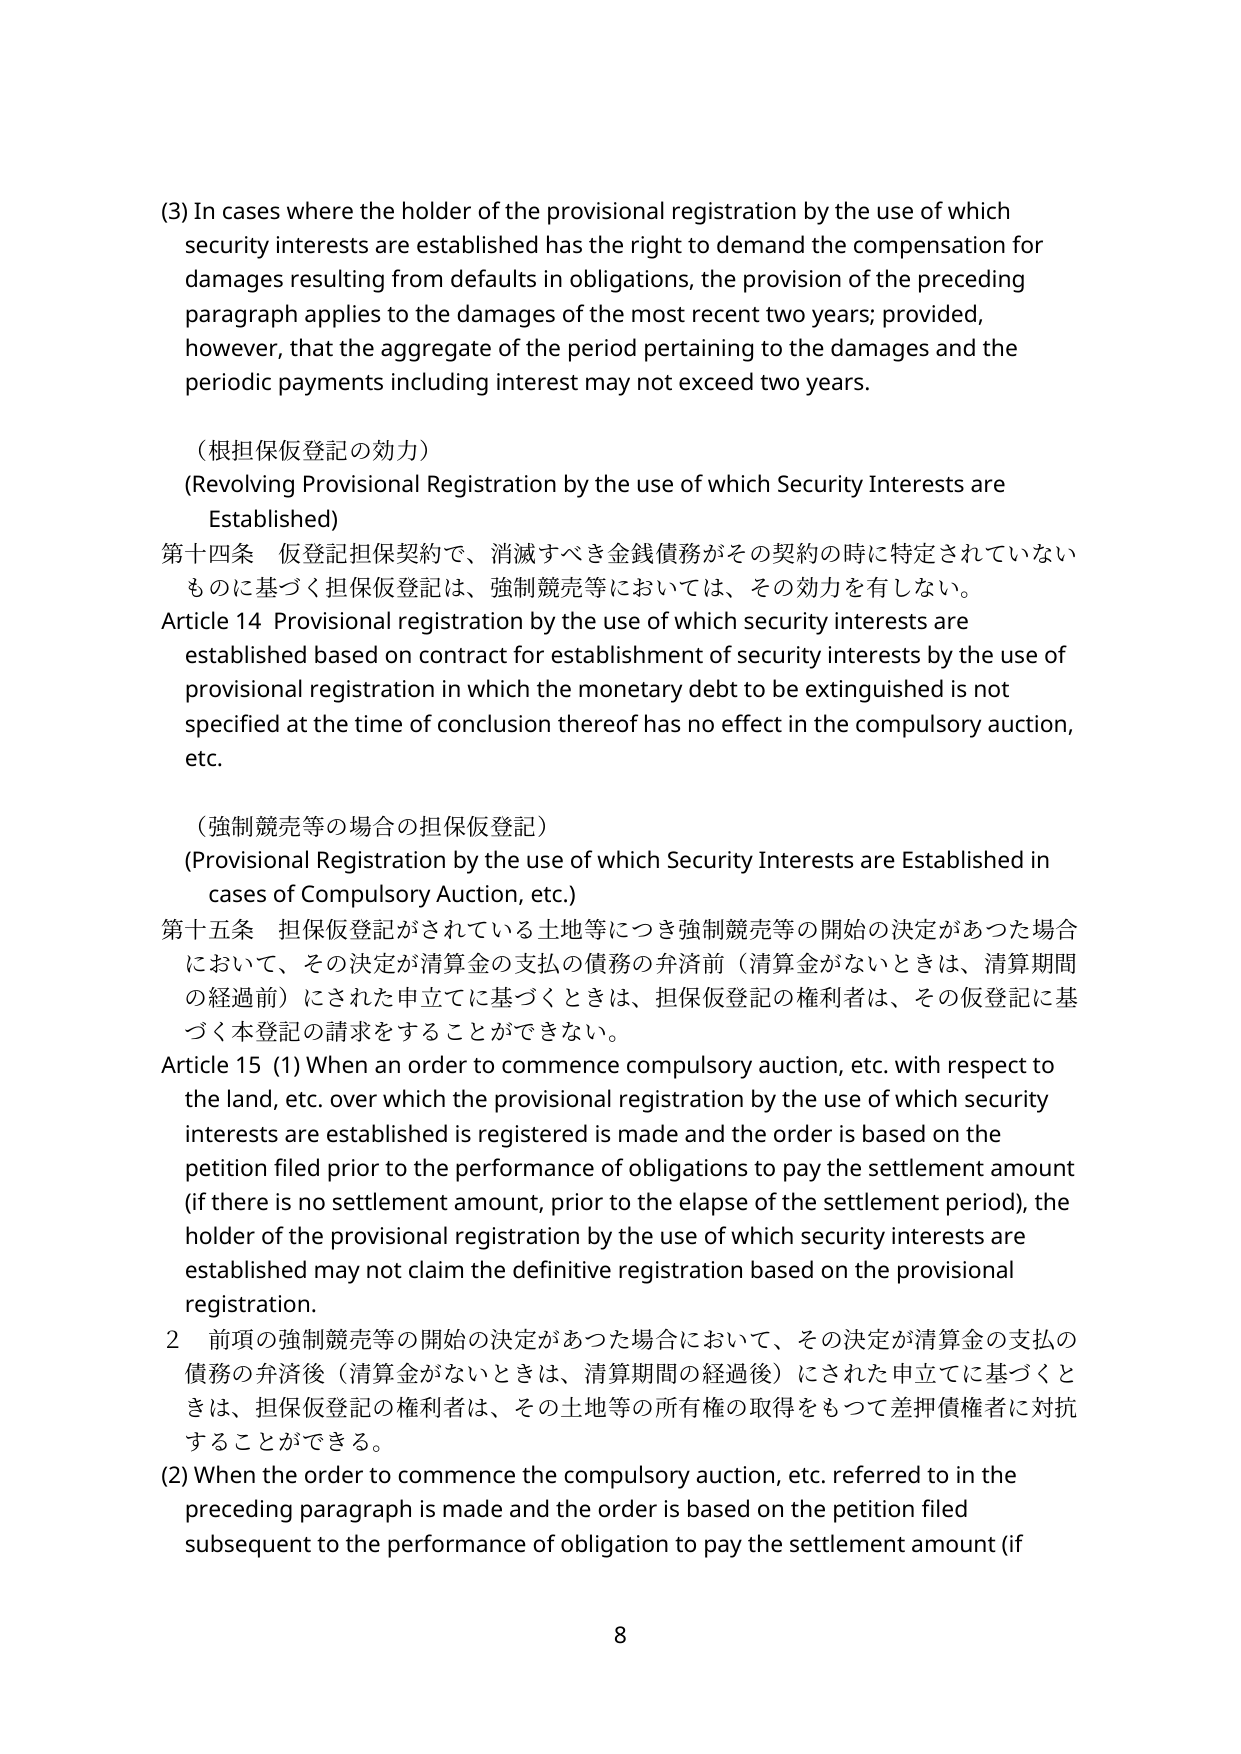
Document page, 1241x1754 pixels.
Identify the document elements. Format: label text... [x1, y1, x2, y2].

text 第十四条 仮登記担保契約で、消滅すべき金銭債務がその契約の時に特定されていないものに基づく担保仮登記は、強制競売等においては、その効力を有しない。 [161, 535, 1079, 604]
text （根担保仮登記の効力） [184, 433, 1079, 467]
text (Revolving Provisional Registration by the use of which Security Interests are Established) [184, 467, 1079, 535]
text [161, 1458, 1079, 1560]
text （強制競売等の場合の担保仮登記） [184, 809, 1079, 843]
text (3) In cases where the holder of the provisional registration by the use of which security interests are established has the right to demand the compensation for damages resulting from defaults in obligations, the provision of the preceding paragraph applies to the damages of the most recent two years; provided, however, that the aggregate of the period pertaining to the damages and the periodic payments including interest may not exceed two years. [161, 194, 1079, 399]
text 第十五条 担保仮登記がされている土地等につき強制競売等の開始の決定があつた場合において、その決定が清算金の支払の債務の弁済前（清算金がないときは、清算期間の経過前）にされた申立てに基づくときは、担保仮登記の権利者は、その仮登記に基づく本登記の請求をすることができない。 [161, 911, 1079, 1048]
text Article 15 (1) When an order to commence compulsory auction, etc. with respect to the land, etc. over which the provisional registration by the use of which security interests are established is registered is made and the order is based on the petition filed prior to the performance of obligations to pay the settlement amount (if there is no settlement amount, prior to the elapse of the settlement period), the holder of the provisional registration by the use of which security interests are established may not claim the definitive registration based on the provisional registration. [161, 1048, 1079, 1321]
text ２ 前項の強制競売等の開始の決定があつた場合において、その決定が清算金の支払の債務の弁済後（清算金がないときは、清算期間の経過後）にされた申立てに基づくときは、担保仮登記の権利者は、その土地等の所有権の取得をもつて差押債権者に対抗することができる。 [161, 1321, 1079, 1458]
text Article 14 Provisional registration by the use of which security interests are established based on contract for establishment of security interests by the use of provisional registration in which the monetary debt to be extinguished is not specified at the time of conclusion thereof has no effect in the compulsory auction, etc. [161, 604, 1079, 774]
text (Provisional Registration by the use of which Security Interests are Established in cases of Compulsory Auction, etc.) [184, 843, 1079, 911]
